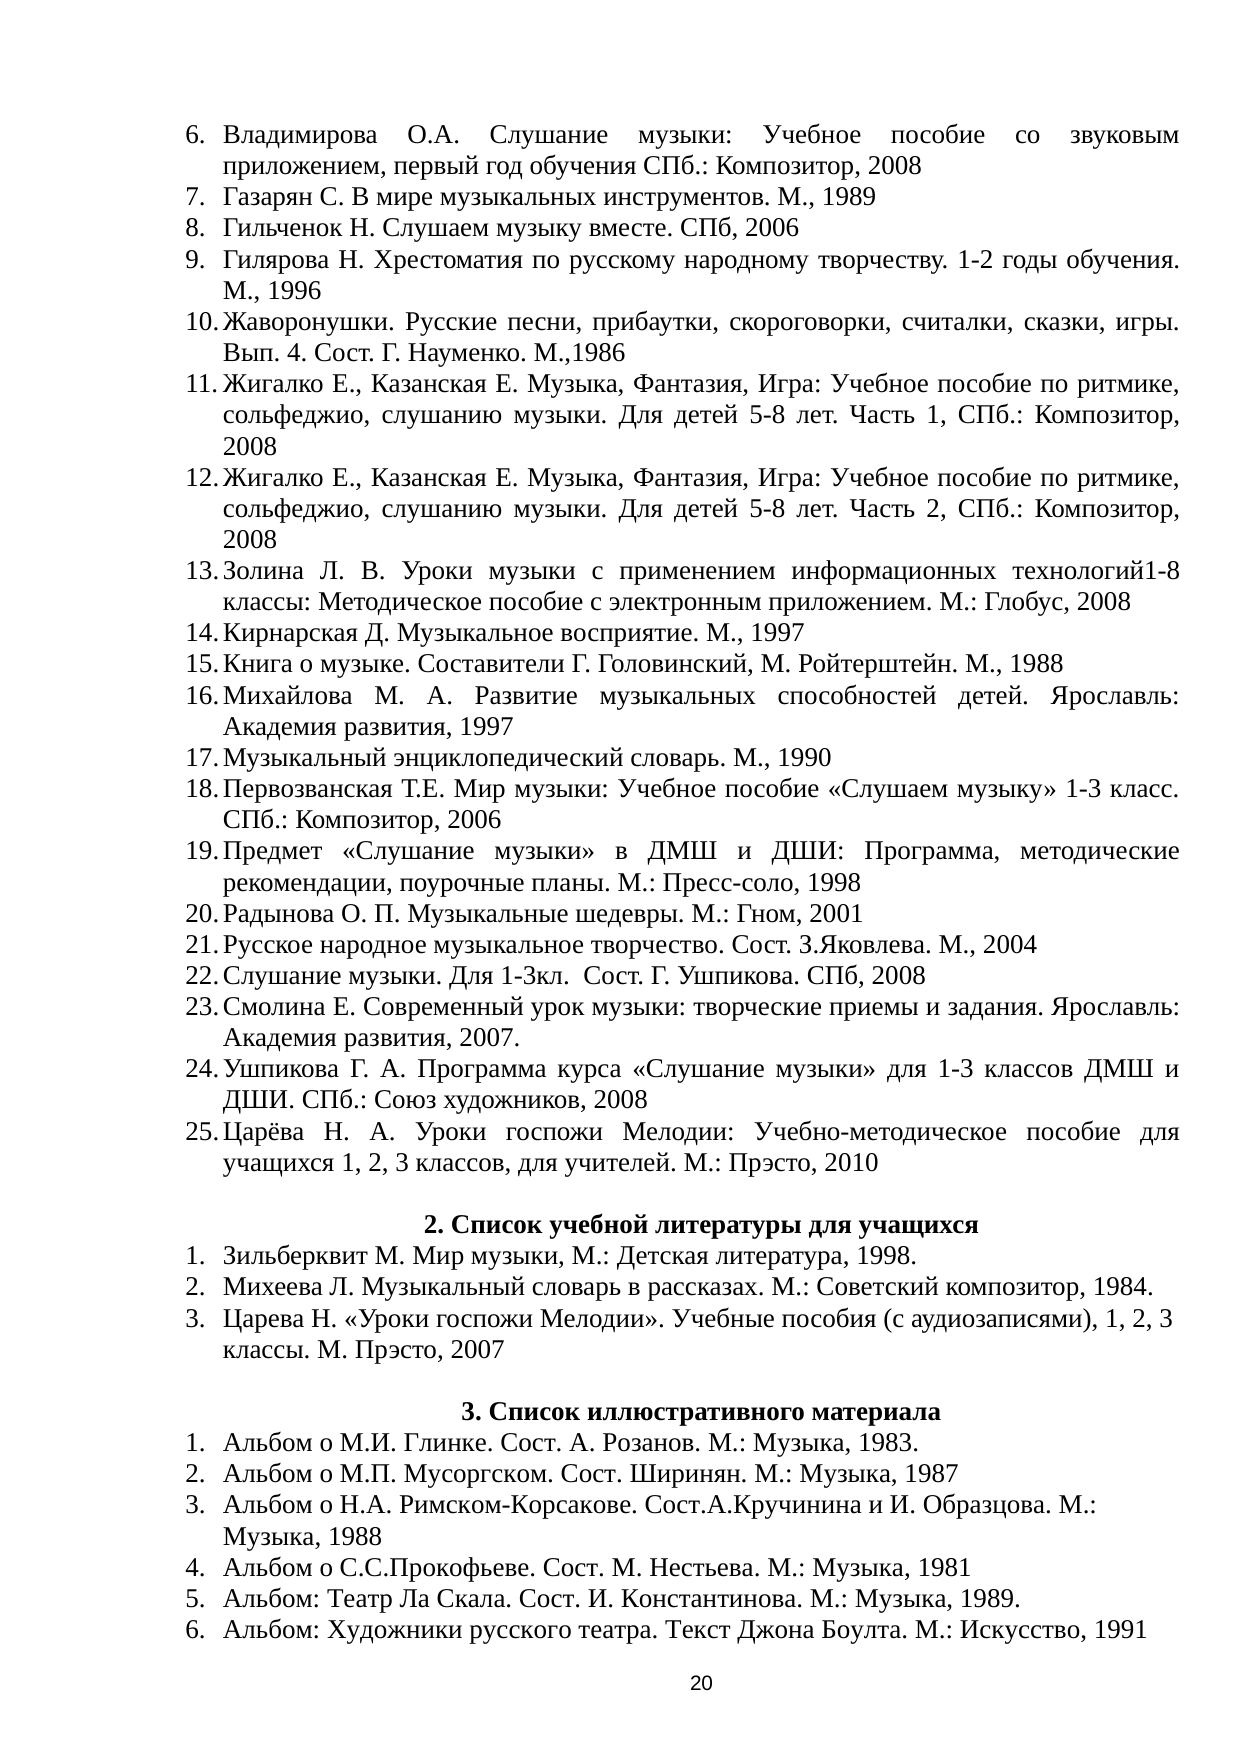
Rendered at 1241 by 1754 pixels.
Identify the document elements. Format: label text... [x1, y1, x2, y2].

list Альбом: Художники русского театра. Текст Джона Боулта. М.: Искусство, 1991 [185, 1613, 1181, 1644]
list Жигалко Е., Казанская Е. Музыка, Фантазия, Игра: Учебное пособие по ритмике, сольфеджио, слушанию музыки. Для детей 5-8 лет. Часть 1, СПб.: Композитор, 2008 [185, 367, 1181, 461]
list Владимирова О.А. Слушание музыки: Учебное пособие со звуковым приложением, первый год обучения СПб.: Композитор, 2008 [185, 118, 1181, 180]
list Царёва Н. А. Уроки госпожи Мелодии: Учебно-методическое пособие для учащихся 1, 2, 3 классов, для учителей. М.: Прэсто, 2010 [185, 1115, 1181, 1177]
list Альбом о Н.А. Римском-Корсакове. Сост.А.Кручинина и И. Образцова. М.: Музыка, 1988 [185, 1488, 1181, 1551]
list Альбом о М.И. Глинке. Сост. А. Розанов. М.: Музыка, 1983. [185, 1426, 1181, 1457]
list Зильберквит М. Мир музыки, М.: Детская литература, 1998. [185, 1239, 1181, 1271]
list Ушпикова Г. А. Программа курса «Слушание музыки» для 1-3 классов ДМШ и ДШИ. СПб.: Союз художников, 2008 [185, 1052, 1181, 1115]
text 3. Список иллюстративного материала [148, 1395, 1181, 1426]
list Золина Л. В. Уроки музыки с применением информационных технологий1-8 классы: Методическое пособие с электронным приложением. М.: Глобус, 2008 [185, 554, 1181, 616]
list Гилярова Н. Хрестоматия по русскому народному творчеству. 1-2 годы обучения. М., 1996 [185, 243, 1181, 305]
list Первозванская Т.Е. Мир музыки: Учебное пособие «Слушаем музыку» 1-3 класс. СПб.: Композитор, 2006 [185, 772, 1181, 834]
list Музыкальный энциклопедический словарь. М., 1990 [185, 741, 1181, 772]
list Предмет «Слушание музыки» в ДМШ и ДШИ: Программа, методические рекомендации, поурочные планы. М.: Пресс-соло, 1998 [185, 834, 1181, 897]
list Михайлова М. А. Развитие музыкальных способностей детей. Ярославль: Академия развития, 1997 [185, 679, 1181, 741]
list Слушание музыки. Для 1-3кл. Сост. Г. Ушпикова. СПб, 2008 [185, 959, 1181, 990]
list Гильченок Н. Слушаем музыку вместе. СПб, 2006 [185, 212, 1181, 243]
list Русское народное музыкальное творчество. Сост. З.Яковлева. М., 2004 [185, 928, 1181, 959]
list Михеева Л. Музыкальный словарь в рассказах. М.: Советский композитор, 1984. [185, 1271, 1181, 1302]
list Кирнарская Д. Музыкальное восприятие. М., 1997 [185, 616, 1181, 648]
list Радынова О. П. Музыкальные шедевры. М.: Гном, 2001 [185, 897, 1181, 928]
list Альбом: Театр Ла Скала. Сост. И. Константинова. М.: Музыка, 1989. [185, 1582, 1181, 1613]
list Жаворонушки. Русские песни, прибаутки, скороговорки, считалки, сказки, игры. Вып. 4. Сост. Г. Науменко. М.,1986 [185, 305, 1181, 367]
list Книга о музыке. Составители Г. Головинский, М. Ройтерштейн. М., 1988 [185, 648, 1181, 679]
list Газарян С. В мире музыкальных инструментов. М., 1989 [185, 180, 1181, 212]
list Альбом о М.П. Мусоргском. Сост. Ширинян. М.: Музыка, 1987 [185, 1457, 1181, 1488]
text 2. Список учебной литературы для учащихся [148, 1208, 1181, 1239]
list Смолина Е. Современный урок музыки: творческие приемы и задания. Ярославль: Академия развития, 2007. [185, 990, 1181, 1052]
list Жигалко Е., Казанская Е. Музыка, Фантазия, Игра: Учебное пособие по ритмике, сольфеджио, слушанию музыки. Для детей 5-8 лет. Часть 2, СПб.: Композитор, 2008 [185, 461, 1181, 554]
list Царева Н. «Уроки госпожи Мелодии». Учебные пособия (с аудиозаписями), 1, 2, 3 классы. М. Прэсто, 2007 [185, 1302, 1181, 1364]
list Альбом о С.С.Прокофьеве. Сост. М. Нестьева. М.: Музыка, 1981 [185, 1551, 1181, 1582]
